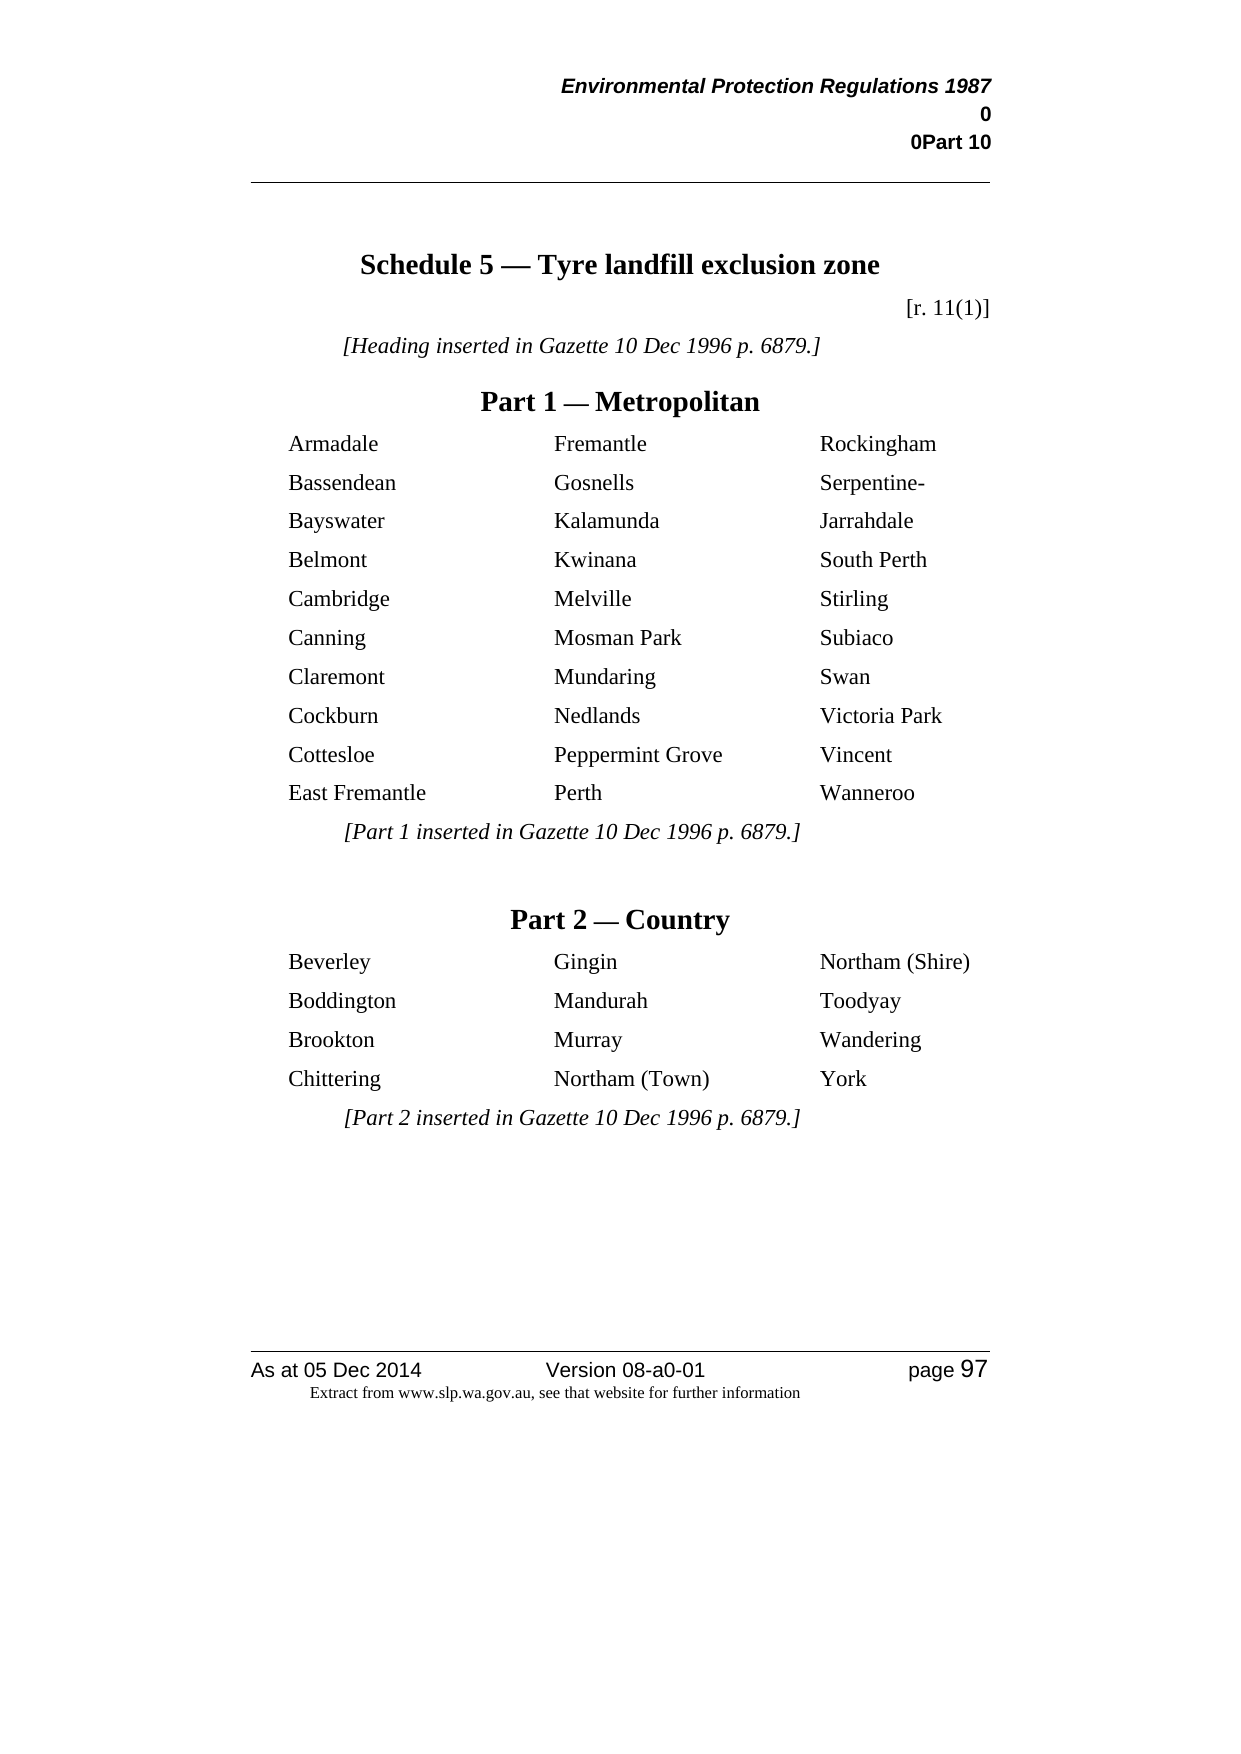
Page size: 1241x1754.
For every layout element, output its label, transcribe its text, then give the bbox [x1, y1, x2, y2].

table_header Armadale Bassendean Bayswater Belmont Cambridge Canning Claremont Cockburn Cottesloe East Fremantle [251, 417, 516, 806]
subtitle Schedule 5 — landfill exclusion zone [251, 247, 990, 281]
table_header Fremantle Gosnells Kalamunda Kwinana Melville Mosman Park Mundaring Nedlands Peppermint Grove Perth [516, 417, 782, 806]
subtitle Part 1 — Metropolitan [251, 384, 990, 417]
text [Part 2 inserted in Gazette 10 Dec 1996 p. 6879.] [251, 1104, 990, 1130]
subtitle Part 2 — Country [251, 902, 990, 936]
table_header Beverley Boddington Brookton Chittering [251, 936, 516, 1091]
subtitle [Heading inserted in Gazette 10 Dec 1996 p. 6879.] [251, 332, 990, 359]
table_header Gingin Mandurah Northam (Town) [516, 936, 782, 1091]
text [Part 1 inserted in Gazette 10 Dec 1996 p. 6879.] [251, 818, 990, 845]
table_header Northam (Shire) Toodyay Wandering [782, 936, 1018, 1091]
text [r. 11(1)] [251, 293, 990, 320]
table_header Rockingham Serpentine- Jarrahdale South Perth Stirling Subiaco Swan Victoria Park Vincent Wanneroo [782, 417, 1004, 806]
